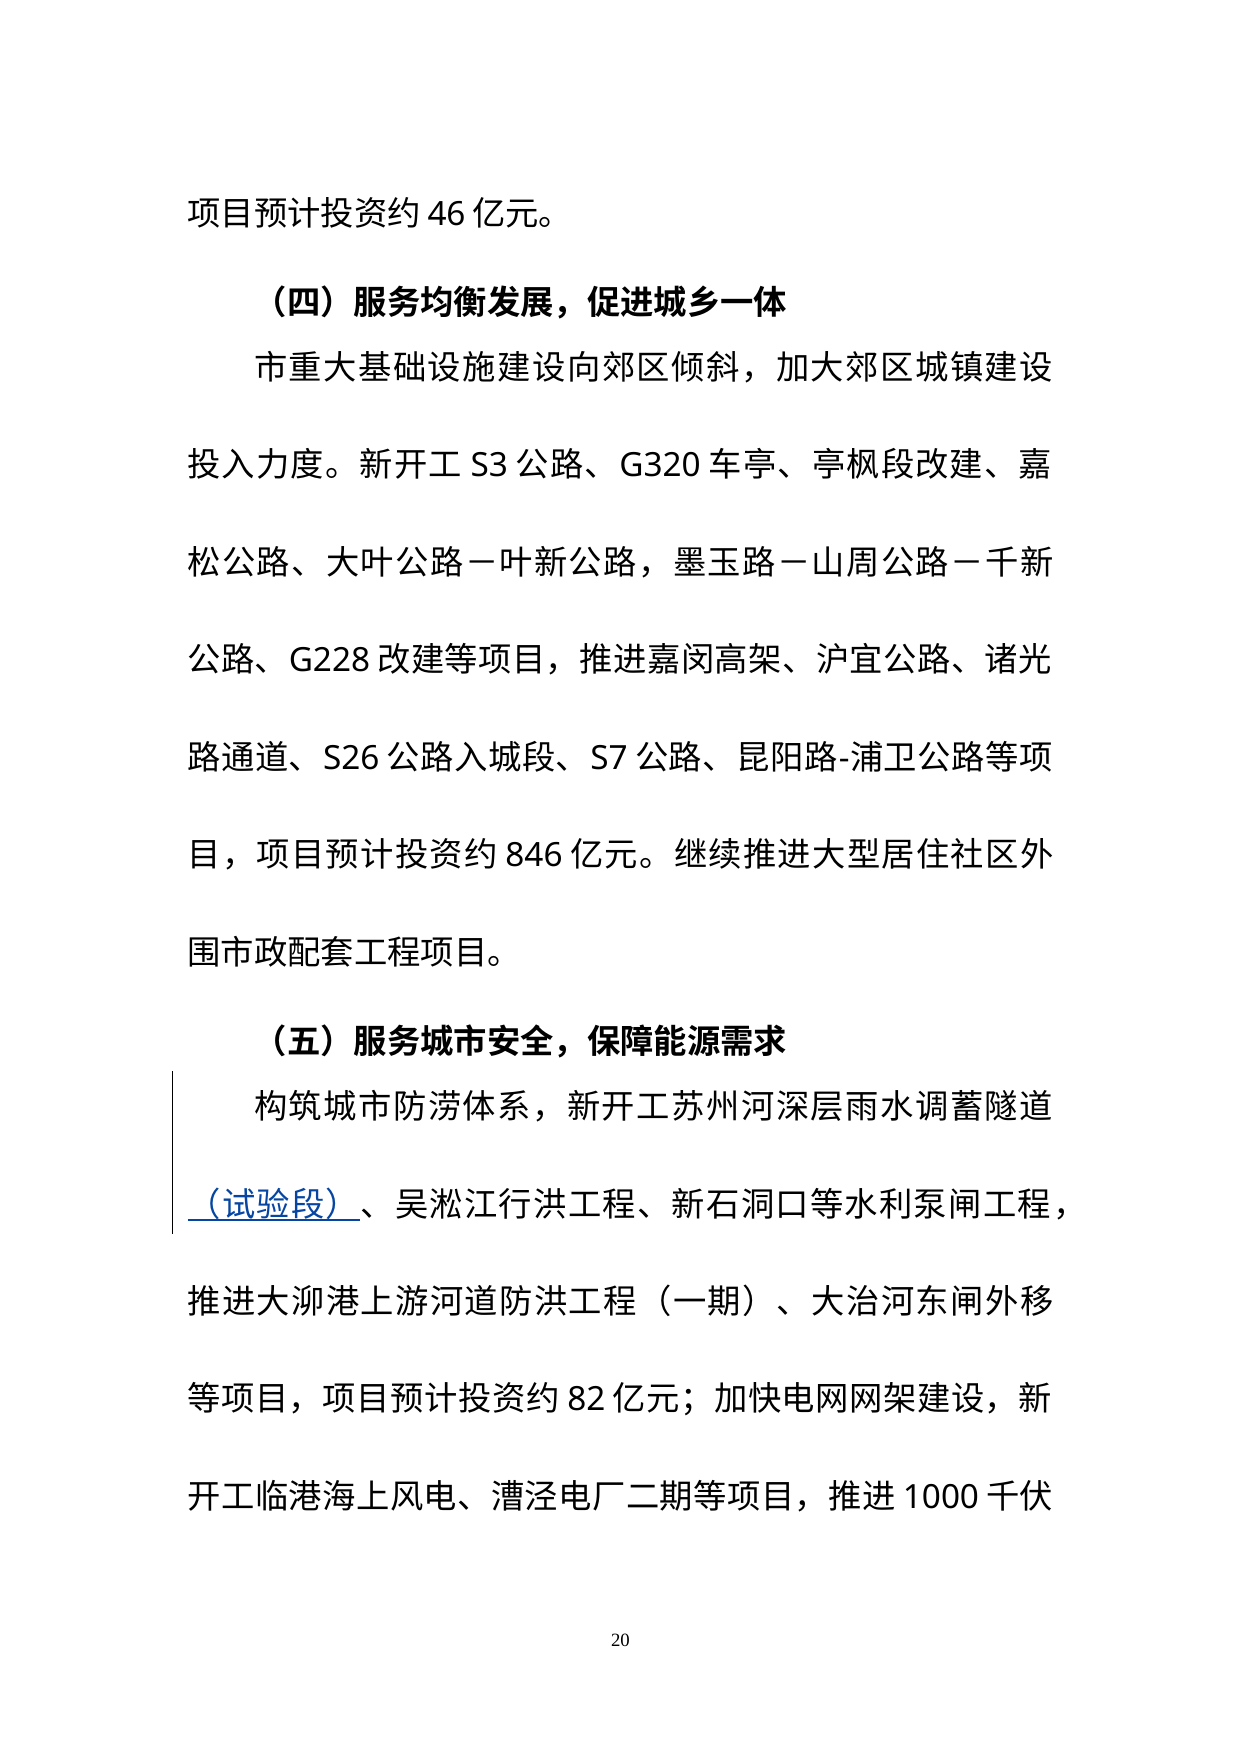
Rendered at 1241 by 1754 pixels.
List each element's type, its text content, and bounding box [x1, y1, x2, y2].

subtitle （四）服务均衡发展，促进城乡一体 [187, 267, 1053, 332]
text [187, 178, 1053, 243]
text 市重大基础设施建设向郊区倾斜，加大郊区城镇建设投入力度。新开工S3公路、G320车亭、亭枫段改建、嘉松公路、大叶公路－叶新公路，墨玉路－山周公路－千新公路、G228改建等项目，推进嘉闵高架、沪宜公路、诸光路通道、S26公路入城段、S7公路、昆阳路-浦卫公路等项目，项目预计投资约846亿元。继续推进大型居住社区外围市政配套工程项目。 [187, 332, 1053, 982]
subtitle （五）服务城市安全，保障能源需求 [187, 1006, 1053, 1071]
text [187, 1071, 1053, 1526]
